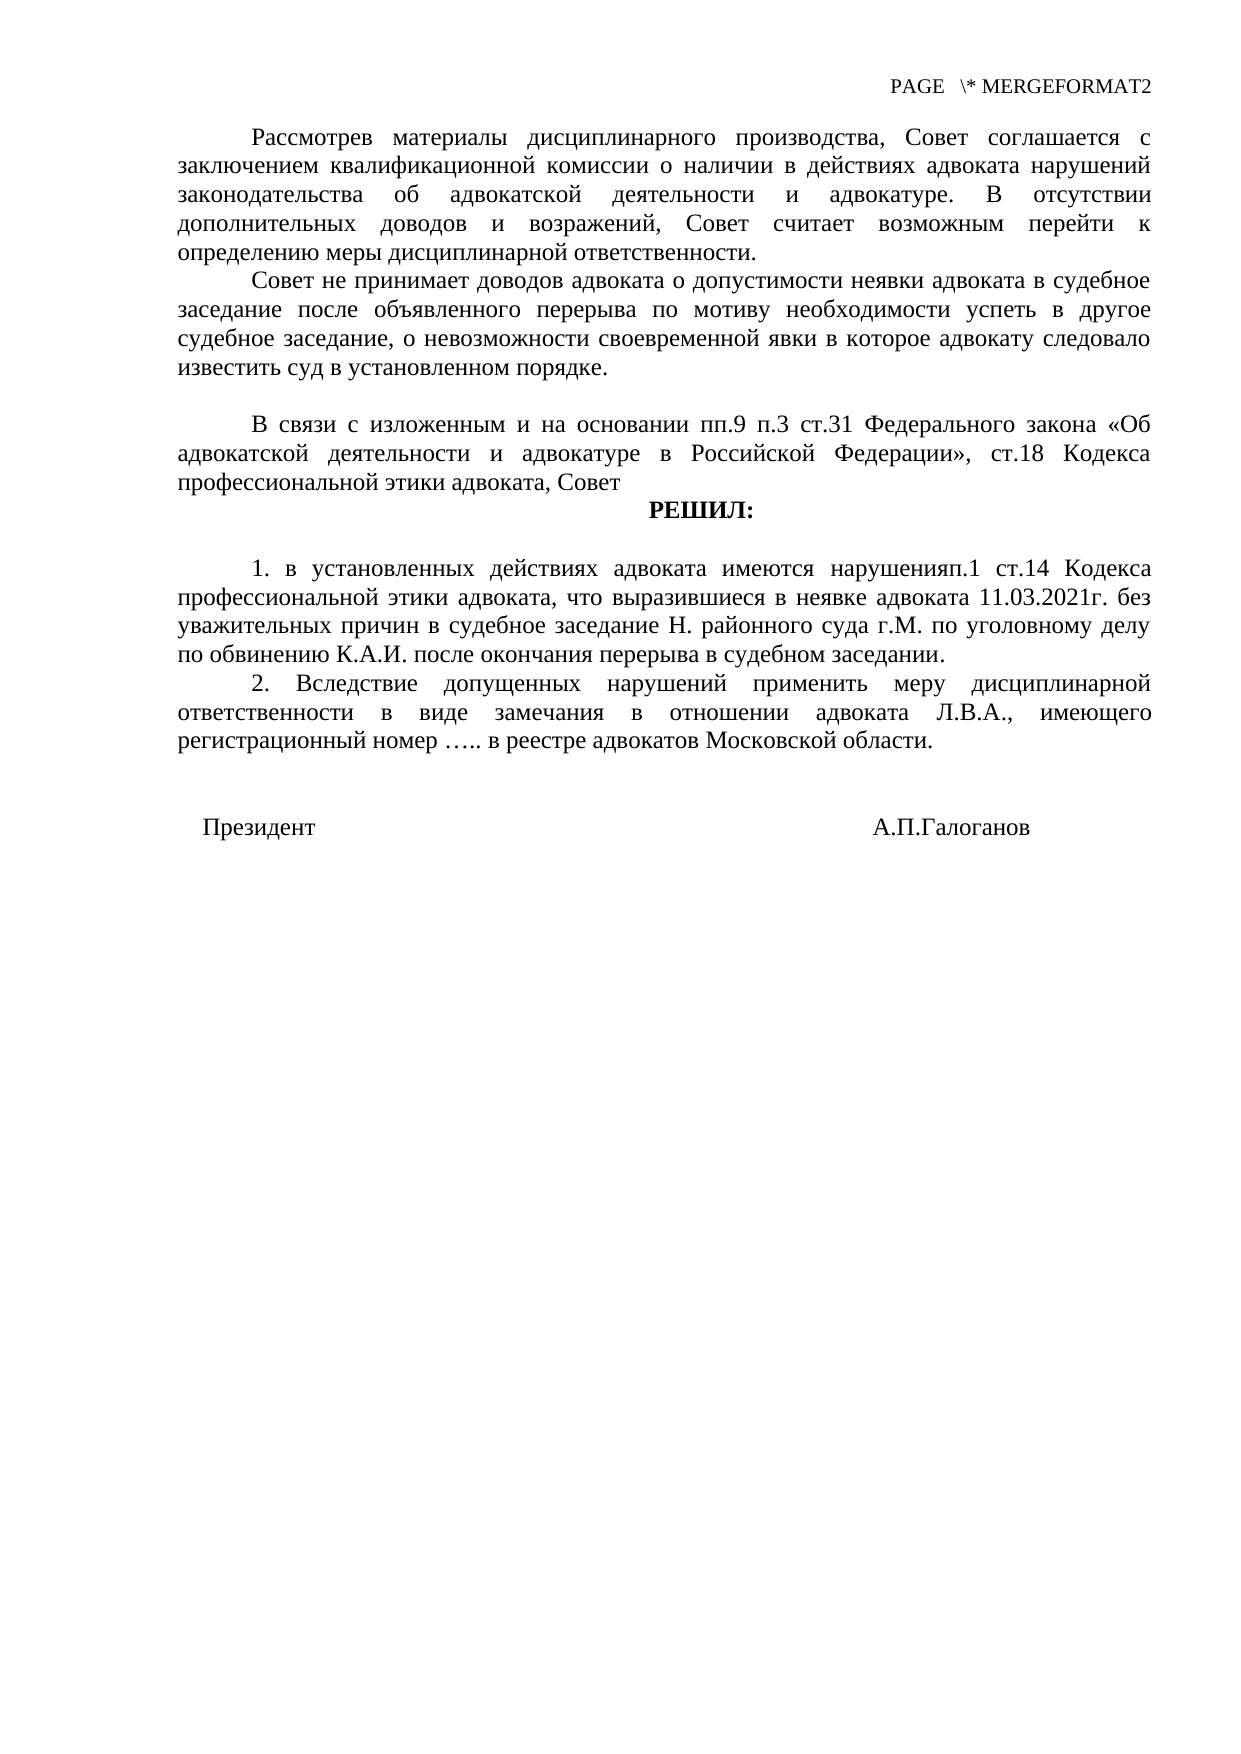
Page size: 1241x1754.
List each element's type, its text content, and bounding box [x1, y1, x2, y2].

text 2. Вследствие допущенных нарушений применить меру дисциплинарной ответственности в виде замечания в отношении адвоката Л.В.А., имеющего регистрационный номер ….. в реестре адвокатов Московской области. [177, 668, 1152, 754]
text 1. в установленных действиях адвоката имеются нарушенияп.1 ст.14 Кодекса профессиональной этики адвоката, что выразившиеся в неявке адвоката 11.03.2021г. без уважительных причин в судебное заседание Н. районного суда г.М. по уголовному делу по обвинению К.А.И. после окончания перерыва в судебном заседании. [177, 553, 1152, 668]
text РЕШИЛ: [177, 496, 1152, 524]
text Рассмотрев материалы дисциплинарного производства, Совет соглашается с заключением квалификационной комиссии о наличии в действиях адвоката нарушений законодательства об адвокатской деятельности и адвокатуре. В отсутствии дополнительных доводов и возражений, Совет считает возможным перейти к определению меры дисциплинарной ответственности. [177, 122, 1152, 266]
text Совет не принимает доводов адвоката о допустимости неявки адвоката в судебное заседание после объявленного перерыва по мотиву необходимости успеть в другое судебное заседание, о невозможности своевременной явки в которое адвокату следовало известить суд в установленном порядке. [177, 266, 1152, 381]
text Президент А.П.Галоганов [177, 812, 1152, 841]
text В связи с изложенным и на основании пп.9 п.3 ст.31 Федерального закона «Об адвокатской деятельности и адвокатуре в Российской Федерации», ст.18 Кодекса профессиональной этики адвоката, Совет [177, 409, 1152, 496]
